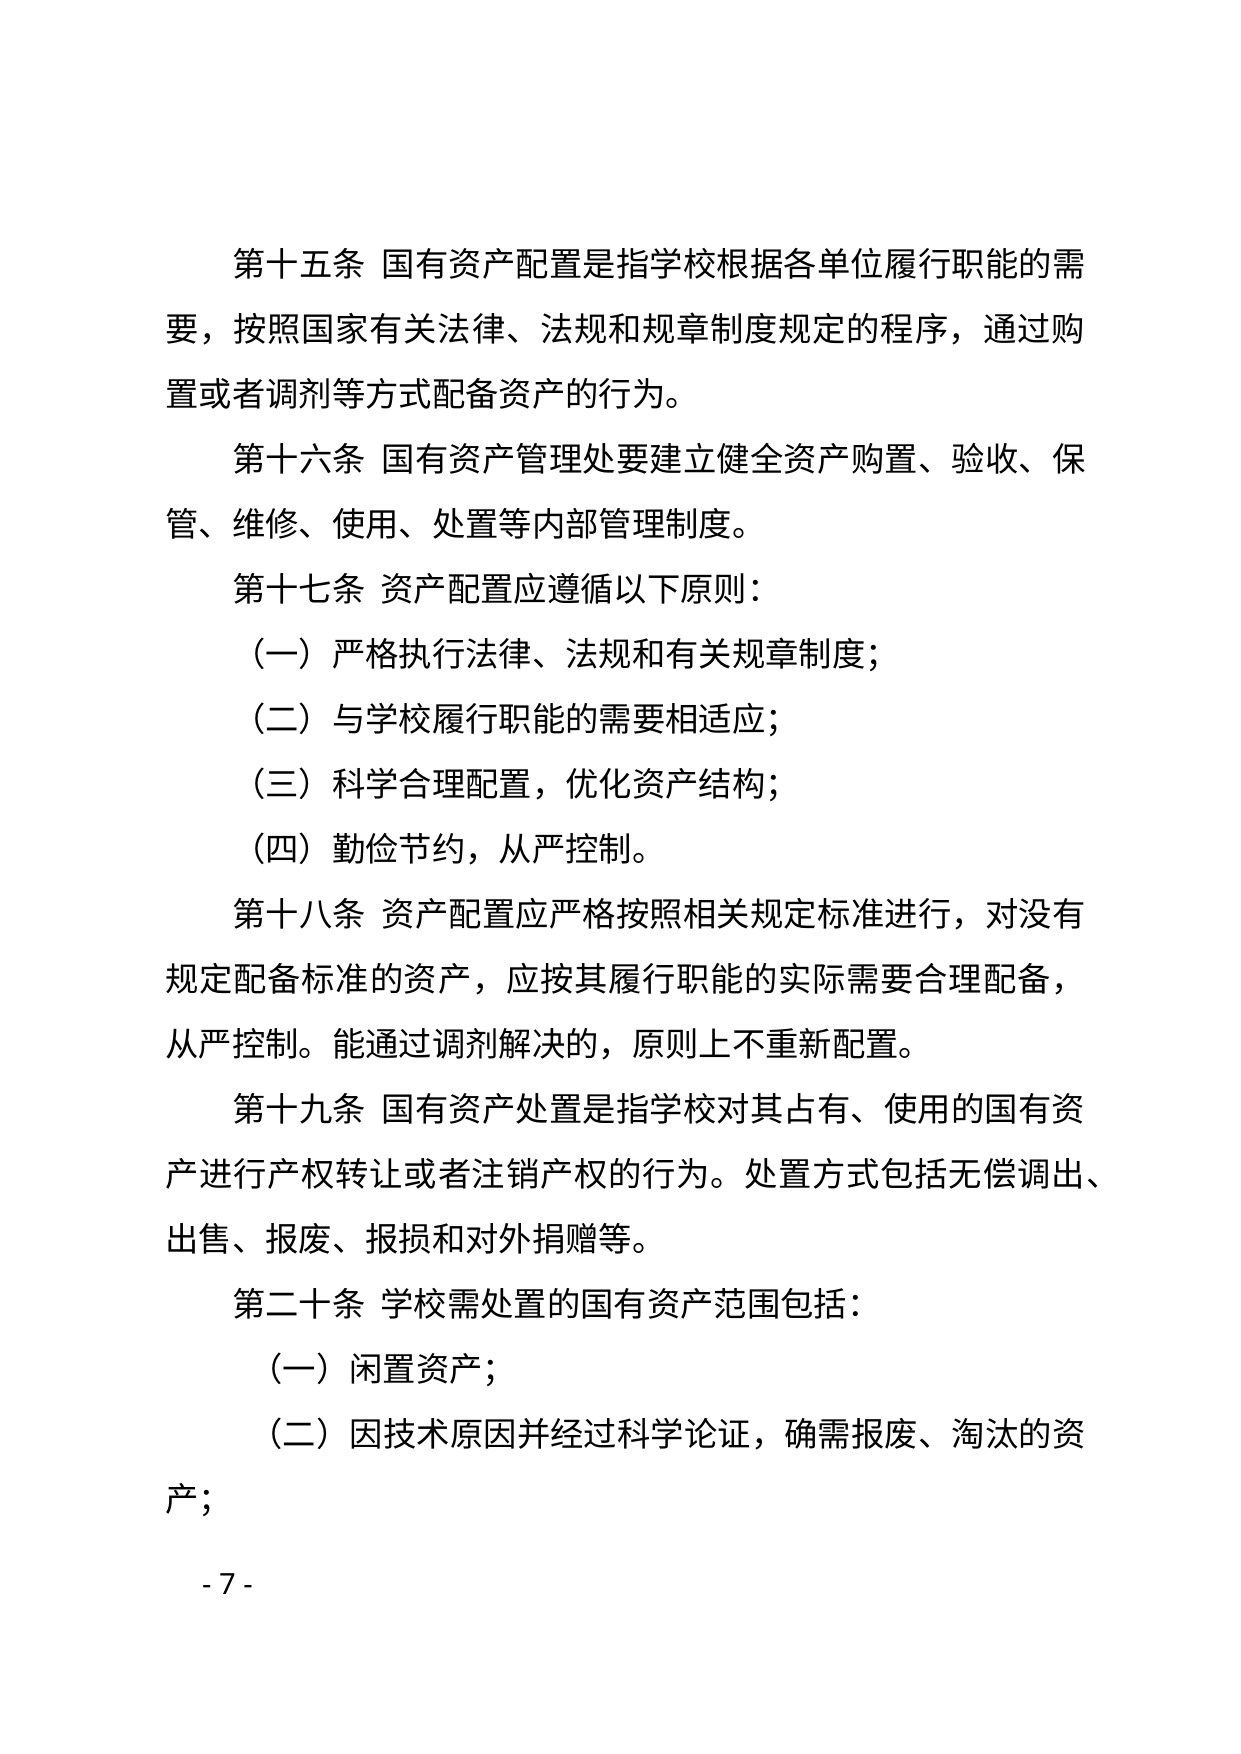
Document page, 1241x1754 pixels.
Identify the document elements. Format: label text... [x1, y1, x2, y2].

text 第十五条 国有资产配置是指学校根据各单位履行职能的需要，按照国家有关法律、法规和规章制度规定的程序，通过购置或者调剂等方式配备资产的行为。 [165, 230, 1087, 425]
text 第十七条 资产配置应遵循以下原则： [165, 555, 1087, 620]
text 第二十条 学校需处置的国有资产范围包括： [165, 1270, 1087, 1335]
text 第十八条 资产配置应严格按照相关规定标准进行，对没有规定配备标准的资产，应按其履行职能的实际需要合理配备，从严控制。能通过调剂解决的，原则上不重新配置。 [165, 880, 1087, 1075]
text 第十九条 国有资产处置是指学校对其占有、使用的国有资产进行产权转让或者注销产权的行为。处置方式包括无偿调出、出售、报废、报损和对外捐赠等。 [165, 1075, 1087, 1270]
text （四）勤俭节约，从严控制。 [165, 815, 1087, 880]
text （二）与学校履行职能的需要相适应； [165, 685, 1087, 750]
text （三）科学合理配置，优化资产结构； [165, 750, 1087, 815]
text （一）严格执行法律、法规和有关规章制度； [165, 620, 1087, 685]
text 第十六条 国有资产管理处要建立健全资产购置、验收、保管、维修、使用、处置等内部管理制度。 [165, 425, 1087, 555]
text （一）闲置资产； [165, 1335, 1087, 1400]
text （二）因技术原因并经过科学论证，确需报废、淘汰的资产； [165, 1400, 1087, 1530]
